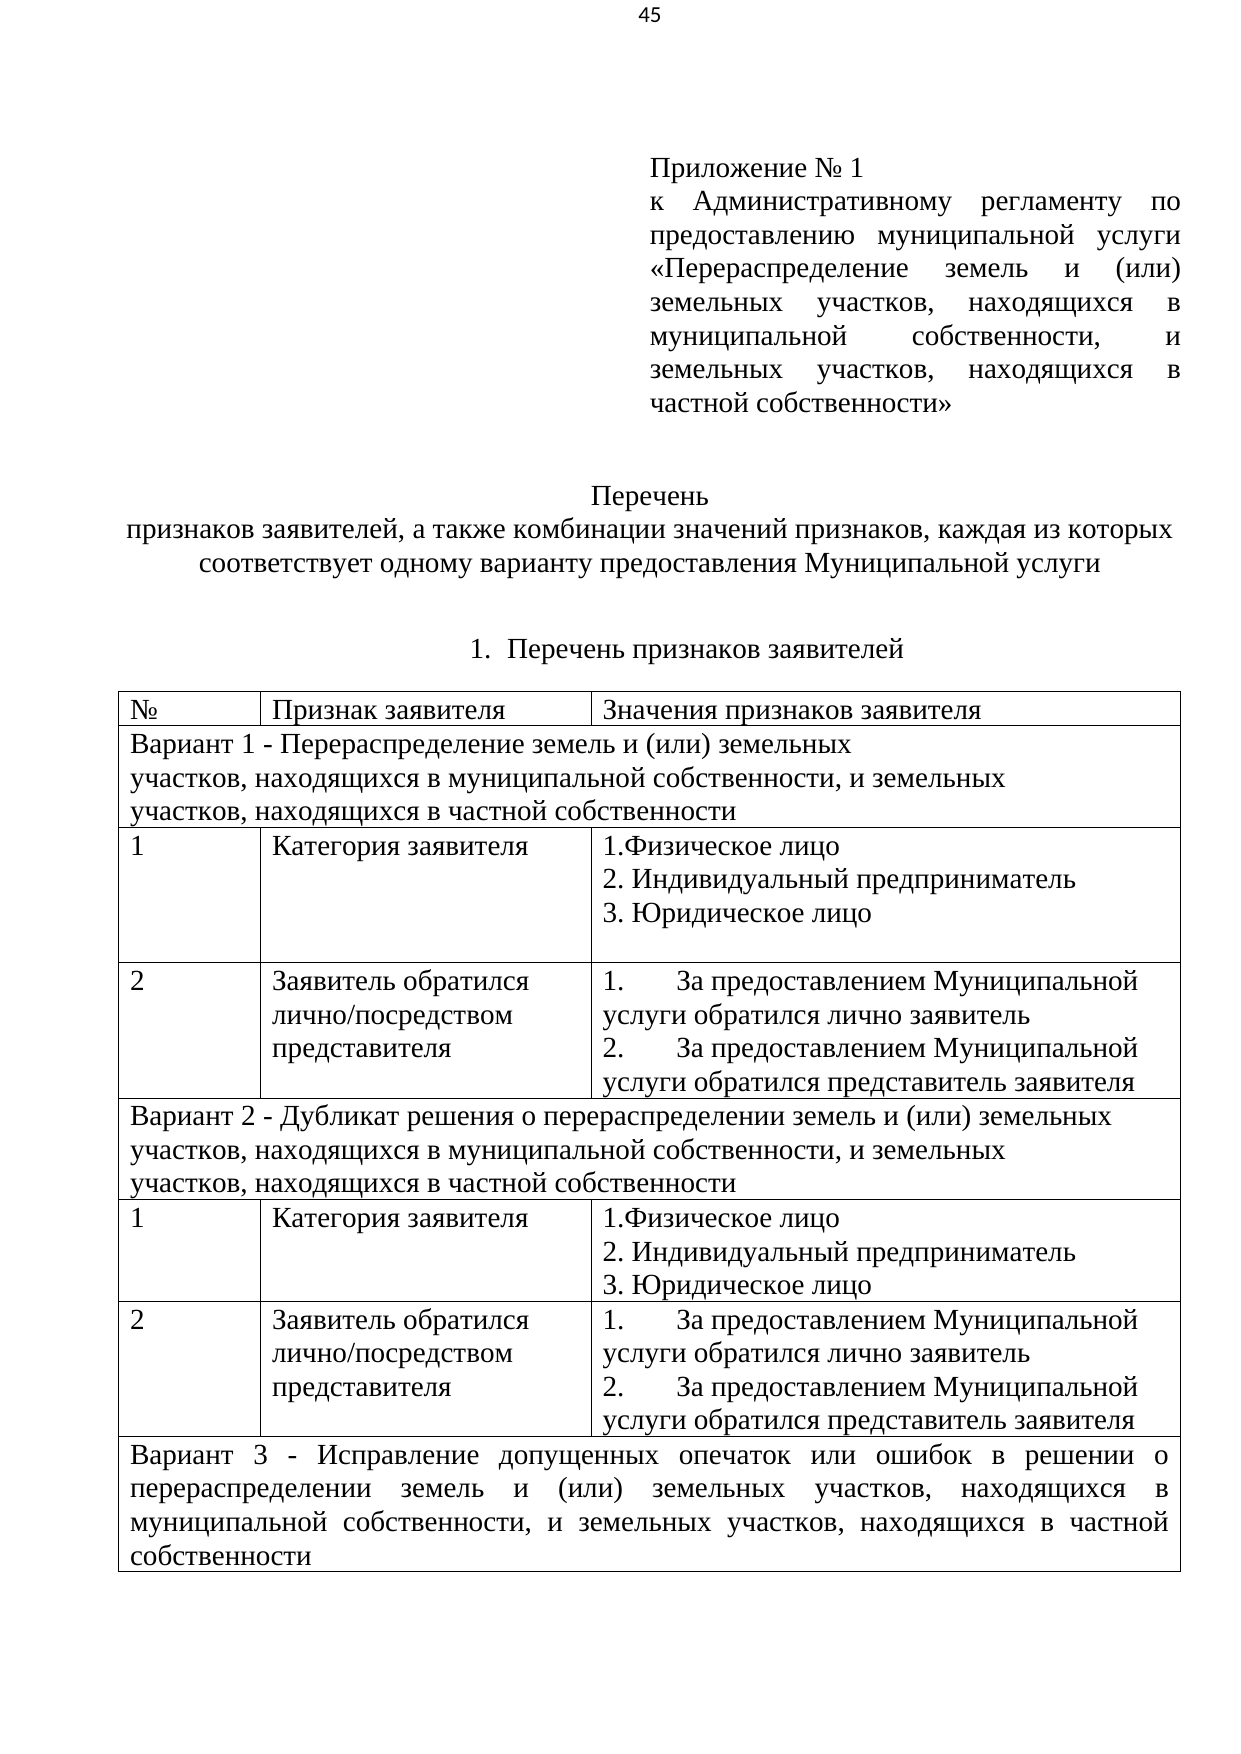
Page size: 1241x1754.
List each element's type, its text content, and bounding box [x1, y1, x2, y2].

table_cell 1 [119, 828, 260, 962]
table_cell 1.Физическое лицо 2. Индивидуальный предприниматель 3. Юридическое лицо [592, 828, 1180, 962]
table_header Значения признаков заявителя [592, 692, 1180, 725]
table_cell 2 [119, 1302, 260, 1436]
table_header Признак заявителя [261, 692, 591, 725]
table_cell За предоставлением Муниципальной услуги обратился лично заявитель За предоставлением Муниципальной услуги обратился представитель заявителя [592, 963, 1180, 1097]
table_cell Заявитель обратился лично/посредством представителя [261, 1302, 591, 1436]
table_cell Вариант 3 - Исправление допущенных опечаток или ошибок в решении о перераспределении земель и (или) земельных участков, находящихся в муниципальной собственности, и земельных участков, находящихся в частной собственности [119, 1437, 1180, 1571]
table_cell Заявитель обратился лично/посредством представителя [261, 963, 591, 1097]
table_cell Вариант 2 - Дубликат решения о перераспределении земель и (или) земельных участков, находящихся в муниципальной собственности, и земельных участков, находящихся в частной собственности [119, 1099, 1180, 1199]
text к Административному регламенту по предоставлению муниципальной услуги «Перераспределение земель и (или) земельных участков, находящихся в муниципальной собственности, и земельных участков, находящихся в частной собственности» [649, 183, 1181, 418]
text Приложение № 1 [649, 150, 1181, 183]
text Перечень [118, 478, 1181, 511]
table_cell Вариант 1 - Перераспределение земель и (или) земельных участков, находящихся в муниципальной собственности, и земельных участков, находящихся в частной собственности [119, 726, 1180, 827]
table_cell 1.Физическое лицо 2. Индивидуальный предприниматель 3. Юридическое лицо [592, 1200, 1180, 1301]
list Перечень признаков заявителей [192, 631, 1181, 665]
table_cell Категория заявителя [261, 828, 591, 962]
table_cell Категория заявителя [261, 1200, 591, 1301]
table_cell 1 [119, 1200, 260, 1301]
table_cell 2 [119, 963, 260, 1097]
text признаков заявителей, а также комбинации значений признаков, каждая из которых соответствует одному варианту предоставления Муниципальной услуги [118, 511, 1181, 578]
table_header № [119, 692, 260, 725]
table_cell За предоставлением Муниципальной услуги обратился лично заявитель За предоставлением Муниципальной услуги обратился представитель заявителя [592, 1302, 1180, 1436]
